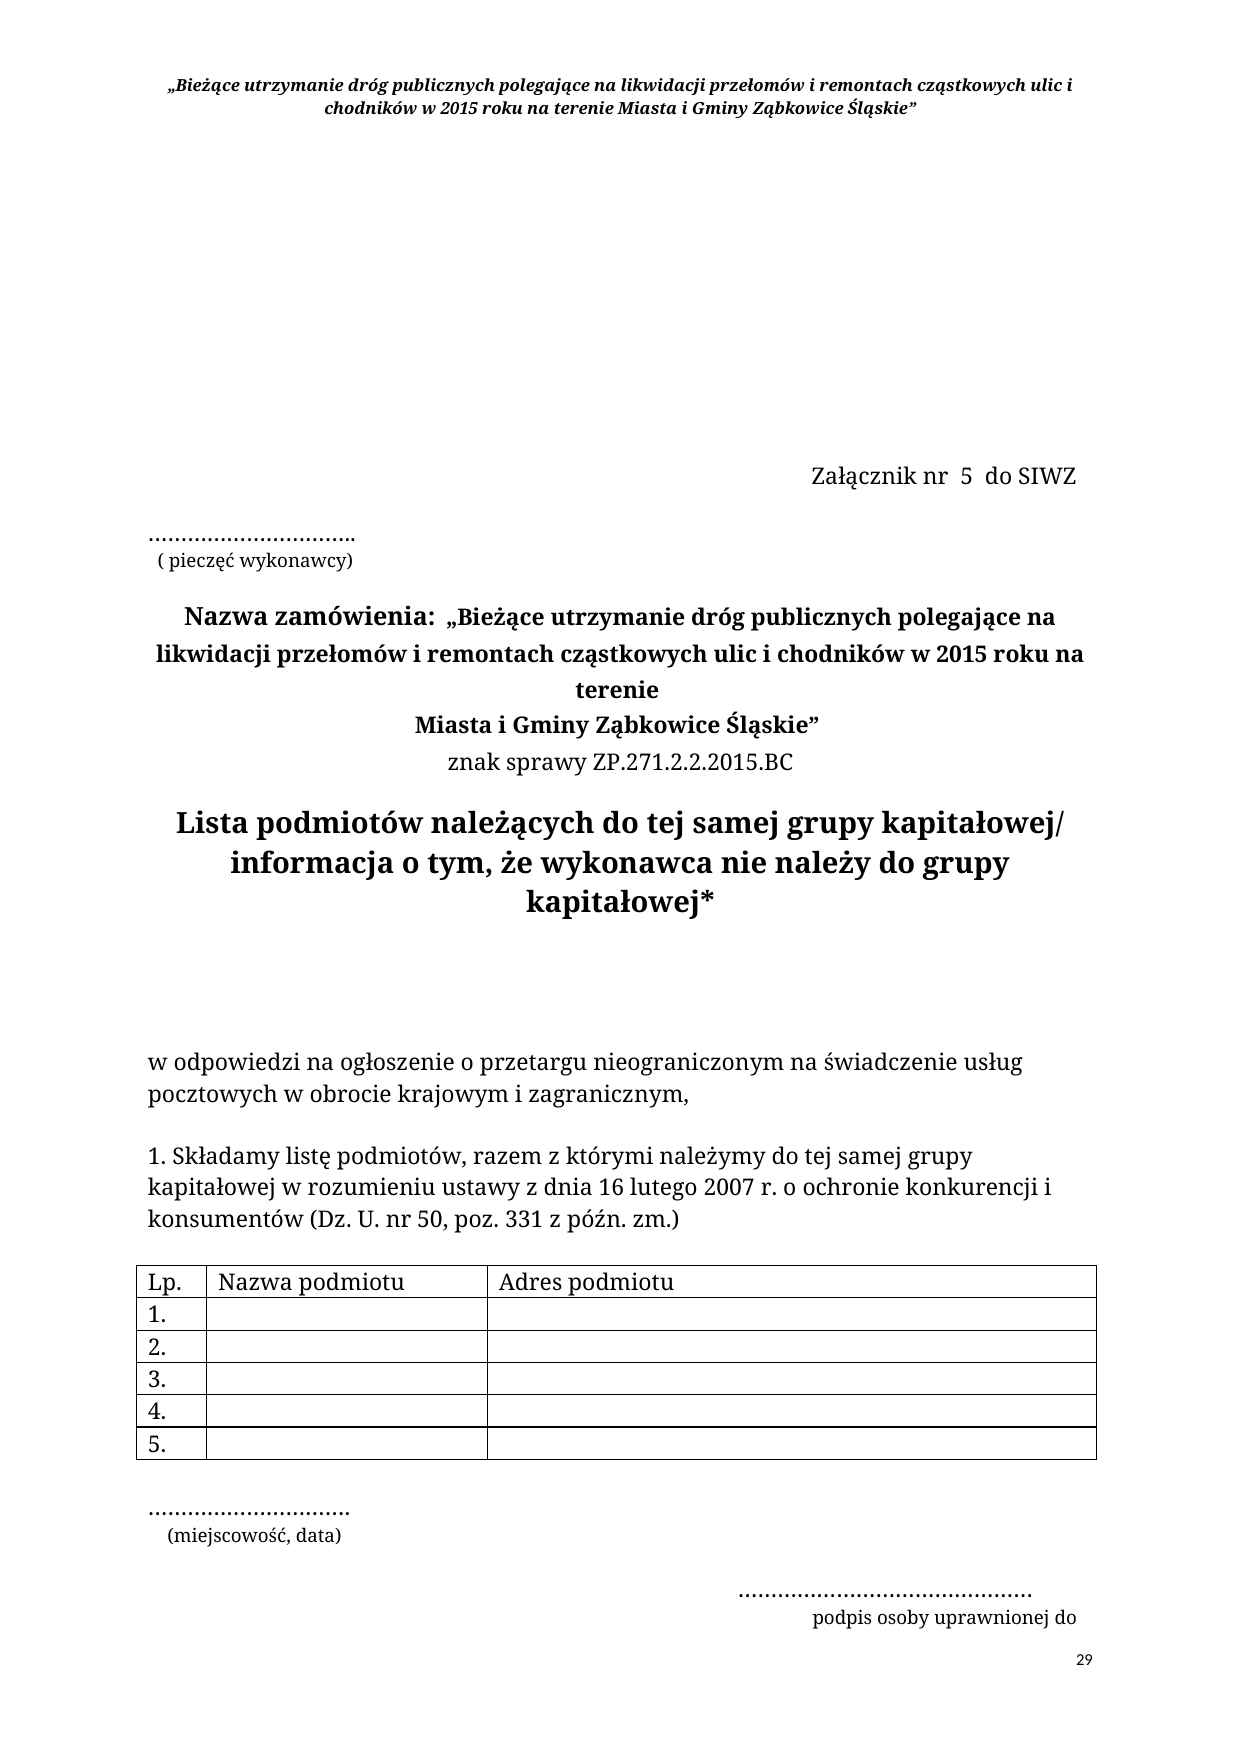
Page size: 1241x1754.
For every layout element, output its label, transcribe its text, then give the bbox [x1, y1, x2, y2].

table_cell [488, 1298, 1096, 1329]
text ………………………….. [148, 517, 1093, 548]
text ……………………………………… [664, 1573, 1093, 1604]
text 1. Składamy listę podmiotów, razem z którymi należymy do tej samej grupy kapitałowej w rozumieniu ustawy z dnia 16 lutego 2007 r. o ochronie konkurencji i konsumentów (Dz. U. nr 50, poz. 331 z późn. zm.) [148, 1140, 1093, 1234]
text Lista podmiotów należących do tej samej grupy kapitałowej/ [148, 802, 1093, 842]
table_cell [207, 1331, 487, 1362]
table_header Nazwa podmiotu [207, 1266, 487, 1297]
table_cell [207, 1363, 487, 1394]
table_cell [488, 1395, 1096, 1426]
table_cell [207, 1395, 487, 1426]
table_cell [488, 1428, 1096, 1459]
text Nazwa zamówienia: „Bieżące utrzymanie dróg publicznych polegające na likwidacji przełomów i remontach cząstkowych ulic i chodników w 2015 roku na terenie Miasta i Gminy Ząbkowice Śląskie” znak sprawy ZP.271.2.2.2015.BC [148, 599, 1093, 777]
text informacja o tym, że wykonawca nie należy do grupy kapitałowej* [148, 842, 1093, 921]
table_cell [207, 1428, 487, 1459]
table_cell [207, 1298, 487, 1329]
text …………………………. [148, 1491, 1093, 1522]
text w odpowiedzi na ogłoszenie o przetargu nieograniczonym na świadczenie usług pocztowych w obrocie krajowym i zagranicznym, [148, 1046, 1093, 1109]
table_header Adres podmiotu [488, 1266, 1096, 1297]
text Załącznik nr 5 do SIWZ [738, 460, 1093, 491]
table_cell 2. [137, 1331, 206, 1362]
table_cell 5. [137, 1428, 206, 1459]
text podpis osoby uprawnionej do [148, 1604, 1093, 1630]
table_cell 3. [137, 1363, 206, 1394]
text (miejscowość, data) [148, 1522, 1093, 1548]
table_cell [488, 1331, 1096, 1362]
table_cell 1. [137, 1298, 206, 1329]
text ( pieczęć wykonawcy) [148, 548, 1093, 573]
table_header Lp. [137, 1266, 206, 1297]
table_cell [488, 1363, 1096, 1394]
table_cell 4. [137, 1395, 206, 1426]
